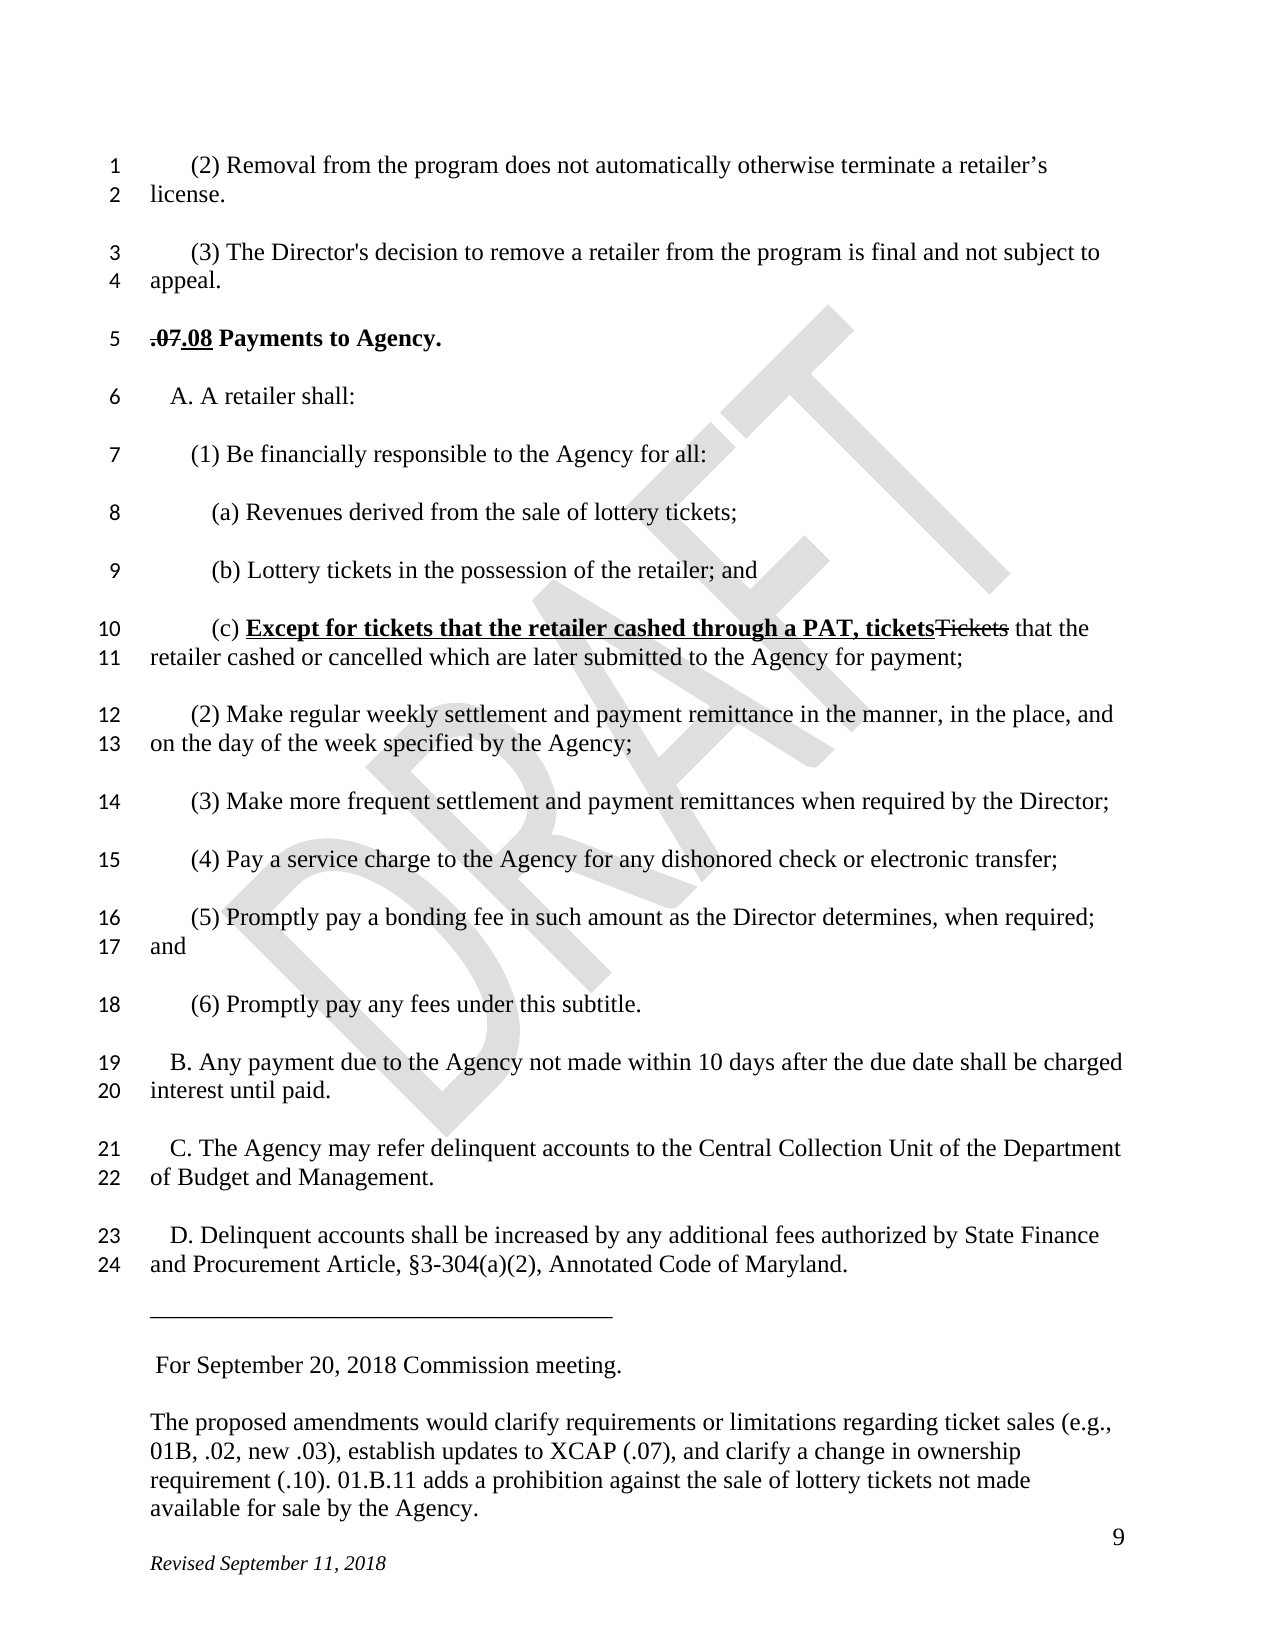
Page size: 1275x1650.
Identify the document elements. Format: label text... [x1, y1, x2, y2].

text (6) Promptly pay any fees under this subtitle. [150, 989, 1125, 1017]
text D. Delinquent accounts shall be increased by any additional fees authorized by State Finance and Procurement Article, §3-304(a)(2), Annotated Code of Maryland. [150, 1220, 1125, 1277]
text (4) Pay a service charge to the Agency for any dishonored check or electronic transfer; [150, 844, 1125, 873]
text (2) Removal from the program does not automatically otherwise terminate a retailer’s license. [150, 150, 1125, 207]
text (1) Be financially responsible to the Agency for all: [150, 439, 1125, 468]
text B. Any payment due to the Agency not made within 10 days after the due date shall be charged interest until paid. [150, 1047, 1125, 1104]
text C. The Agency may refer delinquent accounts to the Central Collection Unit of the Department of Budget and Management. [150, 1133, 1125, 1191]
text (3) The Director's decision to remove a retailer from the program is final and not subject to appeal. [150, 237, 1125, 294]
text (5) Promptly pay a bonding fee in such amount as the Director determines, when required; and [150, 902, 1125, 959]
text (3) Make more frequent settlement and payment remittances when required by the Director; [150, 786, 1125, 815]
text A. A retailer shall: [150, 381, 1125, 410]
text (2) Make regular weekly settlement and payment remittance in the manner, in the place, and on the day of the week specified by the Agency; [150, 699, 1125, 757]
subtitle .07.08 Payments to Agency. [150, 323, 1125, 352]
text (a) Revenues derived from the sale of lottery tickets; [150, 497, 1125, 526]
text (b) Lottery tickets in the possession of the retailer; and [150, 555, 1125, 584]
text (c) Except for tickets that the retailer cashed through a PAT, ticketsTickets that the retailer cashed or cancelled which are later submitted to the Agency for payment; [150, 613, 1125, 670]
